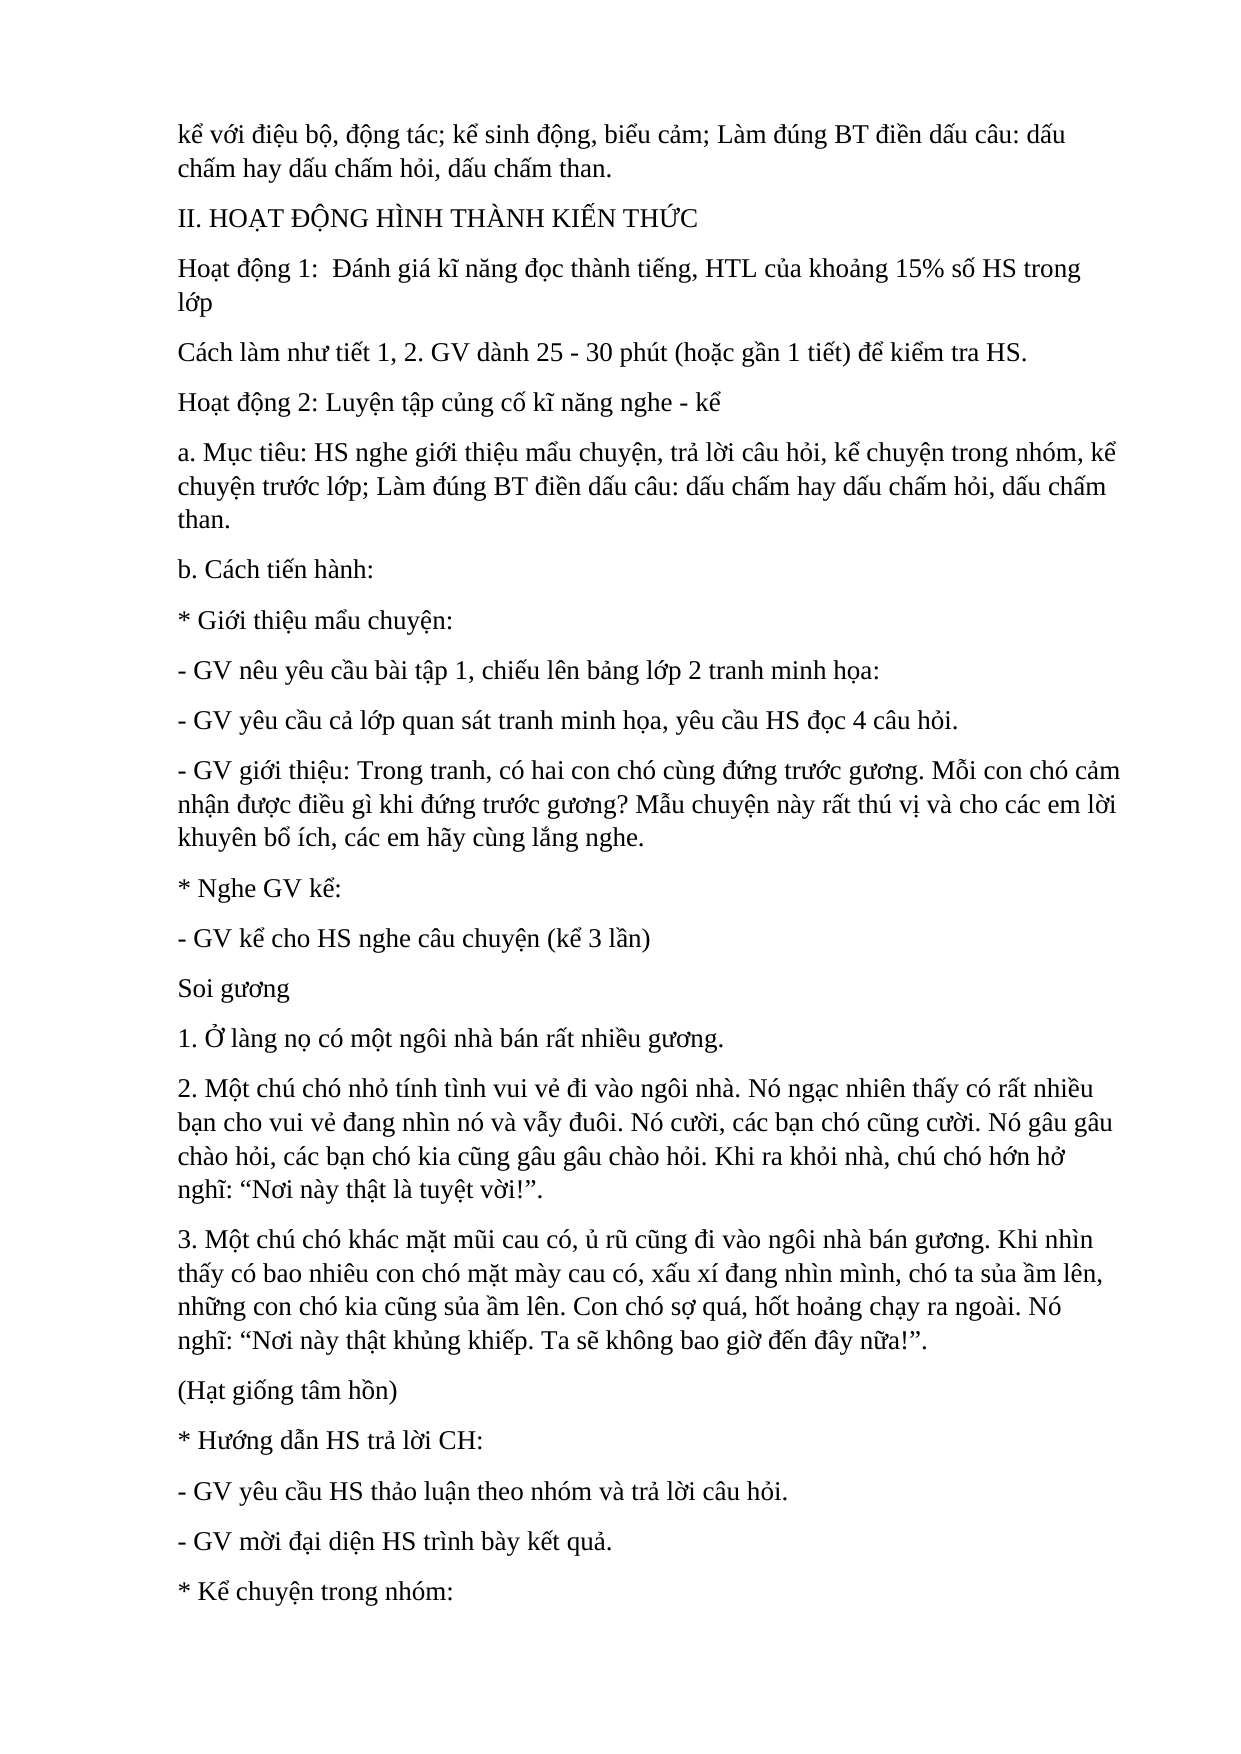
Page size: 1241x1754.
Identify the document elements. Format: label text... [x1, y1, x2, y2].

text * Giới thiệu mẩu chuyện: [177, 604, 1122, 635]
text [177, 118, 1122, 183]
text * Kể chuyện trong nhóm: [177, 1575, 1122, 1606]
text 3. Một chú chó khác mặt mũi cau có, ủ rũ cũng đi vào ngôi nhà bán gương. Khi nhìn thấy có bao nhiêu con chó mặt mày cau có, xấu xí đang nhìn mình, chó ta sủa ầm lên, những con chó kia cũng sủa ầm lên. Con chó sợ quá, hốt hoảng chạy ra ngoài. Nó nghĩ: “Nơi này thật khủng khiếp. Ta sẽ không bao giờ đến đây nữa!”. [177, 1223, 1122, 1355]
text - GV kể cho HS nghe câu chuyện (kể 3 lần) [177, 922, 1122, 953]
text * Nghe GV kể: [177, 872, 1122, 903]
text Hoạt động 1: Đánh giá kĩ năng đọc thành tiếng, HTL của khoảng 15% số HS trong lớp [177, 252, 1122, 317]
text - GV yêu cầu HS thảo luận theo nhóm và trả lời câu hỏi. [177, 1474, 1122, 1506]
text a. Mục tiêu: HS nghe giới thiệu mẩu chuyện, trả lời câu hỏi, kể chuyện trong nhóm, kể chuyện trước lớp; Làm đúng BT điền dấu câu: dấu chấm hay dấu chấm hỏi, dấu chấm than. [177, 436, 1122, 534]
text * Hướng dẫn HS trả lời CH: [177, 1424, 1122, 1456]
text 2. Một chú chó nhỏ tính tình vui vẻ đi vào ngôi nhà. Nó ngạc nhiên thấy có rất nhiều bạn cho vui vẻ đang nhìn nó và vẫy đuôi. Nó cười, các bạn chó cũng cười. Nó gâu gâu chào hỏi, các bạn chó kia cũng gâu gâu chào hỏi. Khi ra khỏi nhà, chú chó hớn hở nghĩ: “Nơi này thật là tuyệt vời!”. [177, 1072, 1122, 1204]
text (Hạt giống tâm hồn) [177, 1374, 1122, 1405]
text - GV yêu cầu cả lớp quan sát tranh minh họa, yêu cầu HS đọc 4 câu hỏi. [177, 704, 1122, 735]
text Cách làm như tiết 1, 2. GV dành 25 - 30 phút (hoặc gần 1 tiết) để kiểm tra HS. [177, 336, 1122, 367]
text - GV mời đại diện HS trình bày kết quả. [177, 1525, 1122, 1556]
text Soi gương [177, 972, 1122, 1003]
text b. Cách tiến hành: [177, 553, 1122, 585]
text - GV nêu yêu cầu bài tập 1, chiếu lên bảng lớp 2 tranh minh họa: [177, 654, 1122, 685]
text 1. Ở làng nọ có một ngôi nhà bán rất nhiều gương. [177, 1022, 1122, 1053]
text Hoạt động 2: Luyện tập củng cố kĩ năng nghe - kể [177, 386, 1122, 417]
text - GV giới thiệu: Trong tranh, có hai con chó cùng đứng trước gương. Mỗi con chó cảm nhận được điều gì khi đứng trước gương? Mẫu chuyện này rất thú vị và cho các em lời khuyên bổ ích, các em hãy cùng lắng nghe. [177, 754, 1122, 853]
text II. HOẠT ĐỘNG HÌNH THÀNH KIẾN THỨC [177, 202, 1122, 233]
